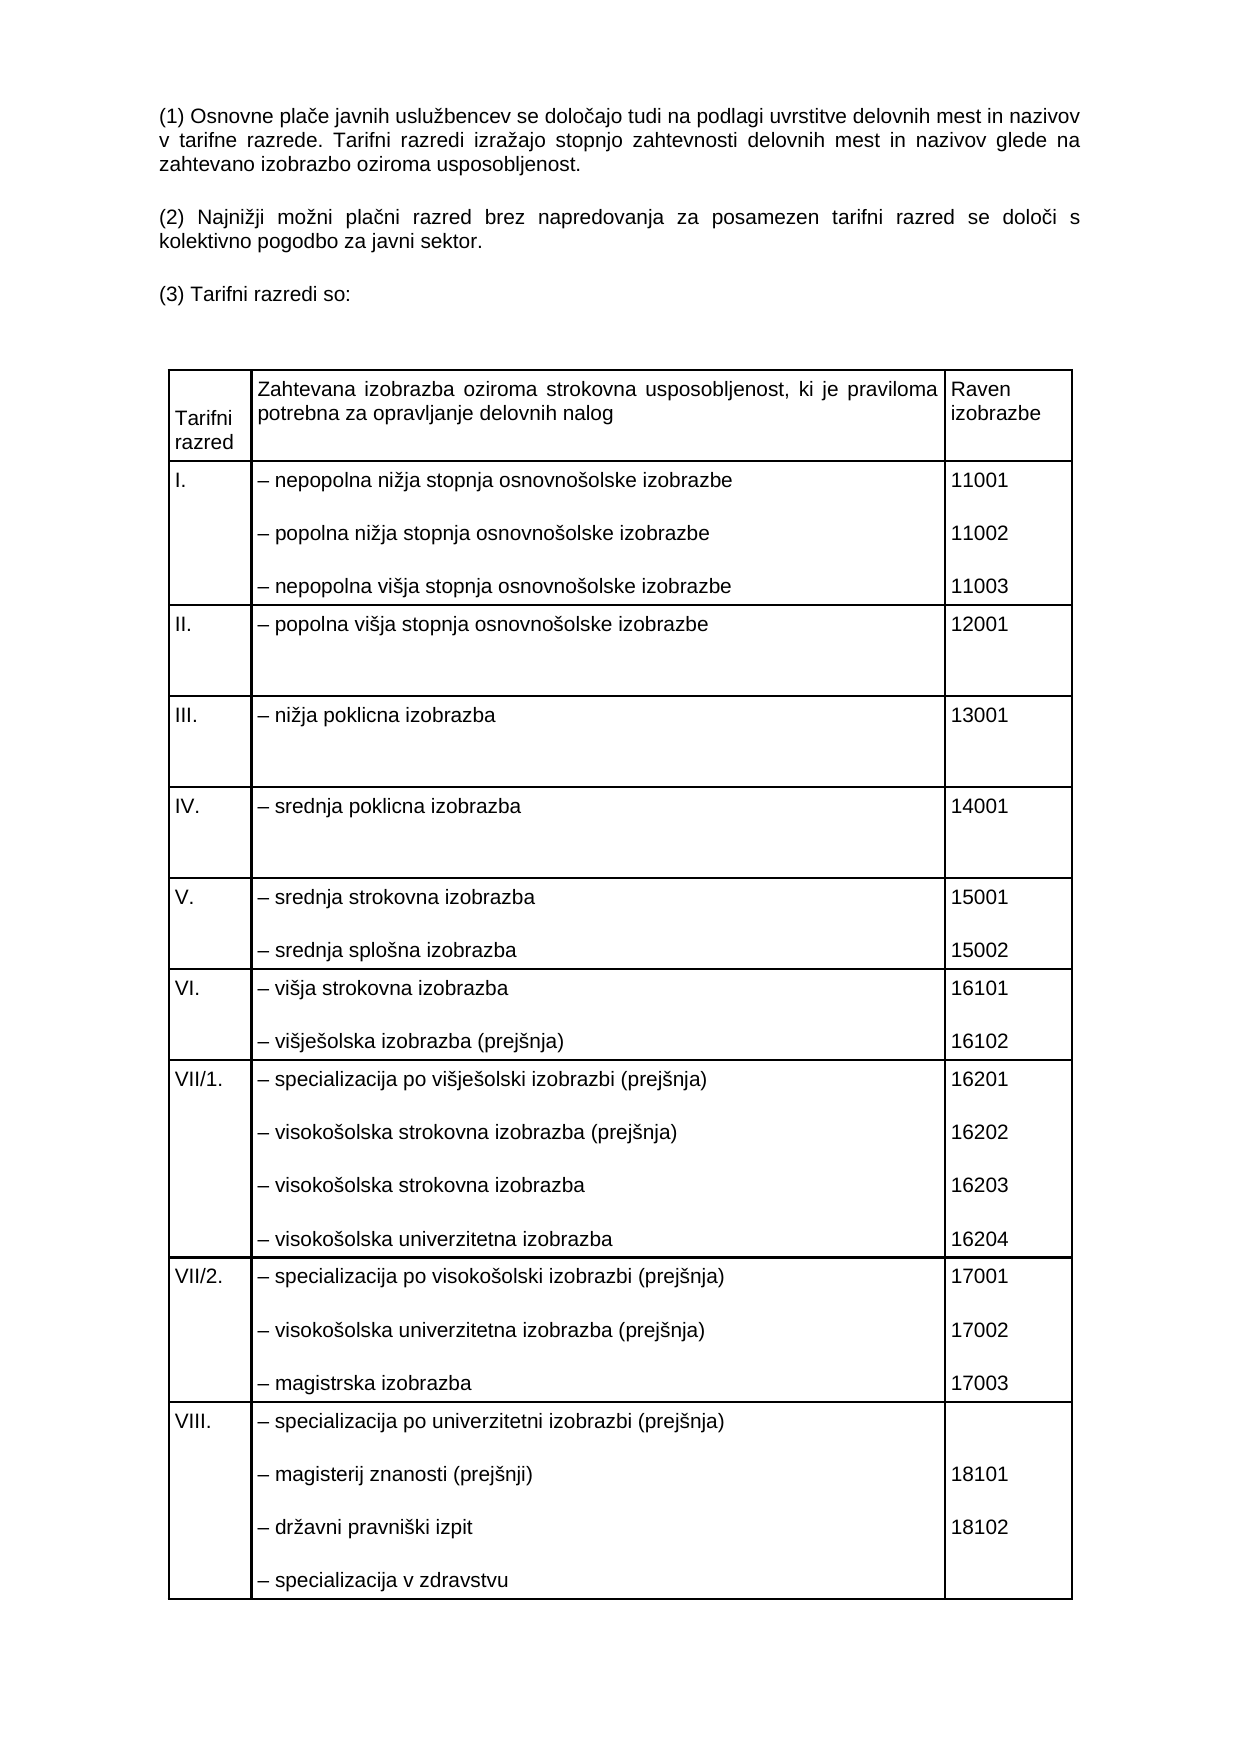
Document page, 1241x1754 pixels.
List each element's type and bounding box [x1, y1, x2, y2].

table_cell [148, 75, 1093, 1600]
